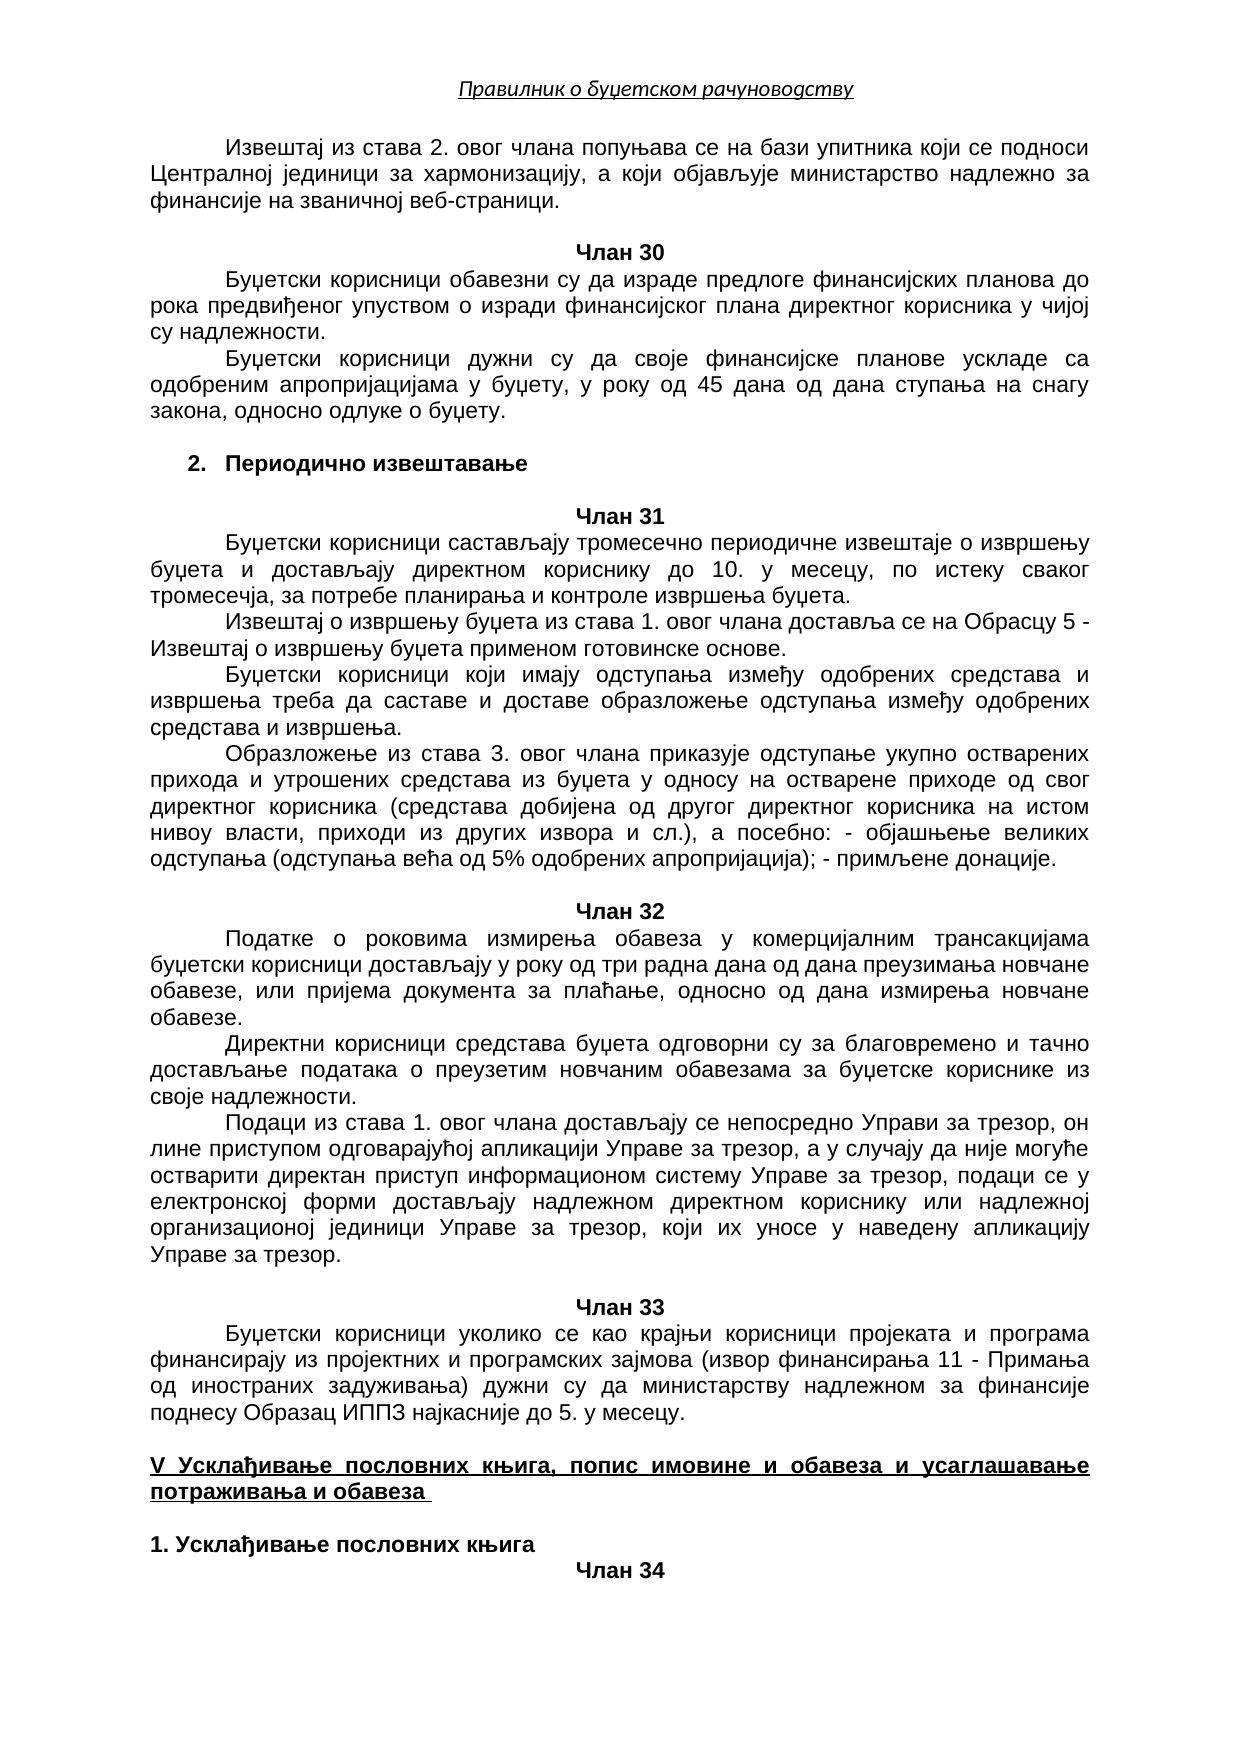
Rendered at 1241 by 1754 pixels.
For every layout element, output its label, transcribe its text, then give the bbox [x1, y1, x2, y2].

text Подаци из става 1. овог члана достављају се непосредно Управи за трезор, он лине приступом одговарајућој апликацији Управе за трезор, а у случају да није могуће остварити директан приступ информационом систему Управе за трезор, подаци се у електронској форми достављају надлежном директном кориснику или надлежној организационој јединици Управе за трезор, који их уносе у наведену апликацију Управе за трезор. [150, 1109, 1090, 1267]
text Буџетски корисници обавезни су да израде предлоге финансијских планова до рока предвиђеног упуством о изради финансијског плана директног корисника у чијој су надлежности. [150, 266, 1090, 345]
text Буџетски корисници уколико се као крајњи корисници пројеката и програма финансирају из пројектних и програмских зајмова (извор финансирања 11 - Примања од иностраних задуживања) дужни су да министарству надлежном за финансије поднесу Образац ИППЗ најкасније до 5. у месецу. [150, 1320, 1090, 1425]
text V Усклађивање пословних књига, попис имовине и обавеза и усаглашавање потраживања и обавеза [150, 1452, 1090, 1474]
text Члан 31 [150, 503, 1090, 529]
text Извештај о извршењу буџета из става 1. овог члана доставља се на Обрасцу 5 - Извештај о извршењу буџета применом готовинске основе. [150, 608, 1090, 661]
text V Усклађивање пословних књига, попис имовине и обавеза и усаглашавање потраживања и обавеза [150, 1476, 1090, 1504]
list Периодично извештавање [187, 450, 1090, 476]
text Члан 32 [150, 898, 1090, 924]
text Податке о роковима измирења обавеза у комерцијалним трансакцијама буџетски корисници достављају у року од три радна дана од дана преузимања новчане обавезе, или пријема документа за плаћање, односно од дана измирења новчане обавезе. [150, 924, 1090, 1030]
text Члан 33 [150, 1293, 1090, 1320]
text Образложење из става 3. овог члана приказује одступање укупно остварених прихода и утрошених средстава из буџета у односу на остварене приходе од свог директног корисника (средстава добијена од другог директног корисника на истом нивоу власти, приходи из других извора и сл.), а посебно: - објашњење великих одступања (одступања већа од 5% одобрених апропријација); - примљене донације. [150, 740, 1090, 872]
text 1. Усклађивање пословних књига [150, 1531, 1090, 1557]
text Буџетски корисници који имају одступања између одобрених средстава и извршења треба да саставе и доставе образложење одступања између одобрених средстава и извршења. [150, 661, 1090, 740]
text Буџетски корисници састављају тромесечно периодичне извештаје о извршењу буџета и достављају директном кориснику до 10. у месецу, по истеку сваког тромесечја, за потребе планирања и контроле извршења буџета. [150, 529, 1090, 608]
text Буџетски корисници дужни су да своје финансијске планове ускладе са одобреним апропријацијама у буџету, у року од 45 дана од дана ступања на снагу закона, односно одлуке о буџету. [150, 345, 1090, 424]
text Члан 34 [150, 1557, 1090, 1583]
text Члан 30 [150, 239, 1090, 266]
text Директни корисници средстава буџета одговорни су за благовремено и тачно достављање података о преузетим новчаним обавезама за буџетске кориснике из своје надлежности. [150, 1030, 1090, 1109]
text Извештај из става 2. овог члана попуњава се на бази упитника који се подноси Централној јединици за хармонизацију, а који објављује министарство надлежно за финансије на званичној веб-страници. [150, 134, 1090, 213]
